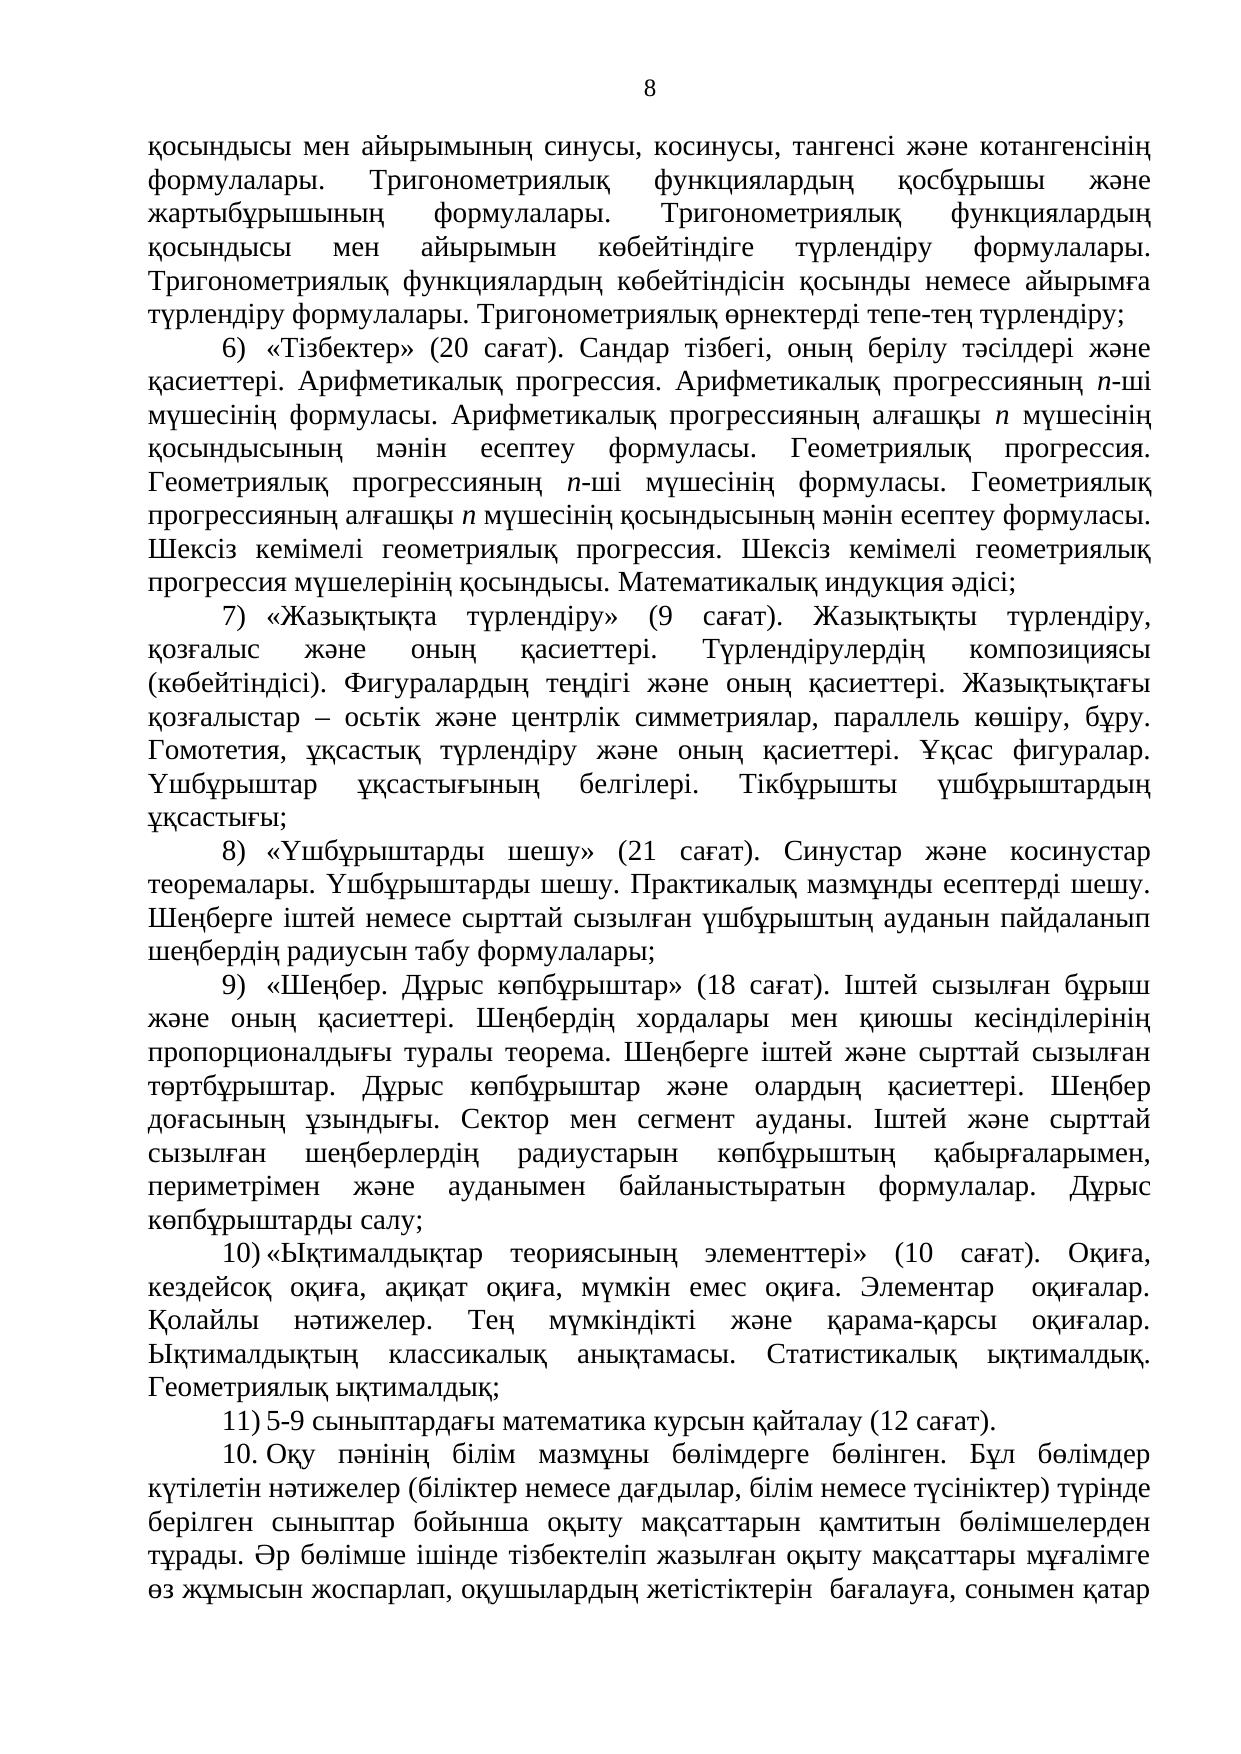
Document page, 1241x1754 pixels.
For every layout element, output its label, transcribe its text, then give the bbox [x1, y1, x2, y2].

list 5-9 сыныптардағы математика курсын қайталау (12 сағат). [148, 1403, 1152, 1437]
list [148, 128, 1152, 330]
list «Ықтималдықтар теориясының элементтері» (10 сағат). Оқиға, кездейсоқ оқиға, ақиқат оқиға, мүмкін емес оқиға. Элементар оқиғалар. Қолайлы нәтижелер. Тең мүмкіндікті және қарама-қарсы оқиғалар. Ықтималдықтың классикалық анықтамасы. Статистикалық ықтималдық. Геометриялық ықтималдық; [148, 1235, 1152, 1403]
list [148, 1437, 1152, 1604]
list «Жазықтықта түрлендіру» (9 сағат). Жазықтықты түрлендіру, қозғалыс және оның қасиеттері. Түрлендірулердің композициясы (көбейтіндісі). Фигуралардың теңдігі және оның қасиеттері. Жазықтықтағы қозғалыстар – осьтік және центрлік симметриялар, параллель көшіру, бұру. Гомотетия, ұқсастық түрлендіру және оның қасиеттері. Ұқсас фигуралар. Үшбұрыштар ұқсастығының белгілері. Тікбұрышты үшбұрыштардың ұқсастығы; [148, 598, 1152, 833]
list «Тізбектер» (20 сағат). Сандар тізбегі, оның берілу тәсілдері және қасиеттері. Арифметикалық прогрессия. Арифметикалық прогрессияның п-ші мүшесінің формуласы. Арифметикалық прогрессияның алғашқы п мүшесінің қосындысының мәнін есептеу формуласы. Геометриялық прогрессия. Геометриялық прогрессияның n-ші мүшесінің формуласы. Геометриялық прогрессияның алғашқы n мүшесінің қосындысының мәнін есептеу формуласы. Шексіз кемімелі геометриялық прогрессия. Шексіз кемімелі геометриялық прогрессия мүшелерінің қосындысы. Математикалық индукция әдісі; [148, 330, 1152, 598]
list «Үшбұрыштарды шешу» (21 сағат). Синустар және косинустар теоремалары. Үшбұрыштарды шешу. Практикалық мазмұнды есептерді шешу. Шеңберге іштей немесе сырттай сызылған үшбұрыштың ауданын пайдаланып шеңбердің радиусын табу формулалары; [148, 833, 1152, 967]
list «Шеңбер. Дұрыс көпбұрыштар» (18 сағат). Іштей сызылған бұрыш және оның қасиеттері. Шеңбердің хордалары мен қиюшы кесінділерінің пропорционалдығы туралы теорема. Шеңберге іштей және сырттай сызылған төртбұрыштар. Дұрыс көпбұрыштар және олардың қасиеттері. Шеңбер доғасының ұзындығы. Сектор мен сегмент ауданы. Іштей және сырттай сызылған шеңберлердің радиустарын көпбұрыштың қабырғаларымен, периметрімен және ауданымен байланыстыратын формулалар. Дұрыс көпбұрыштарды салу; [148, 967, 1152, 1235]
